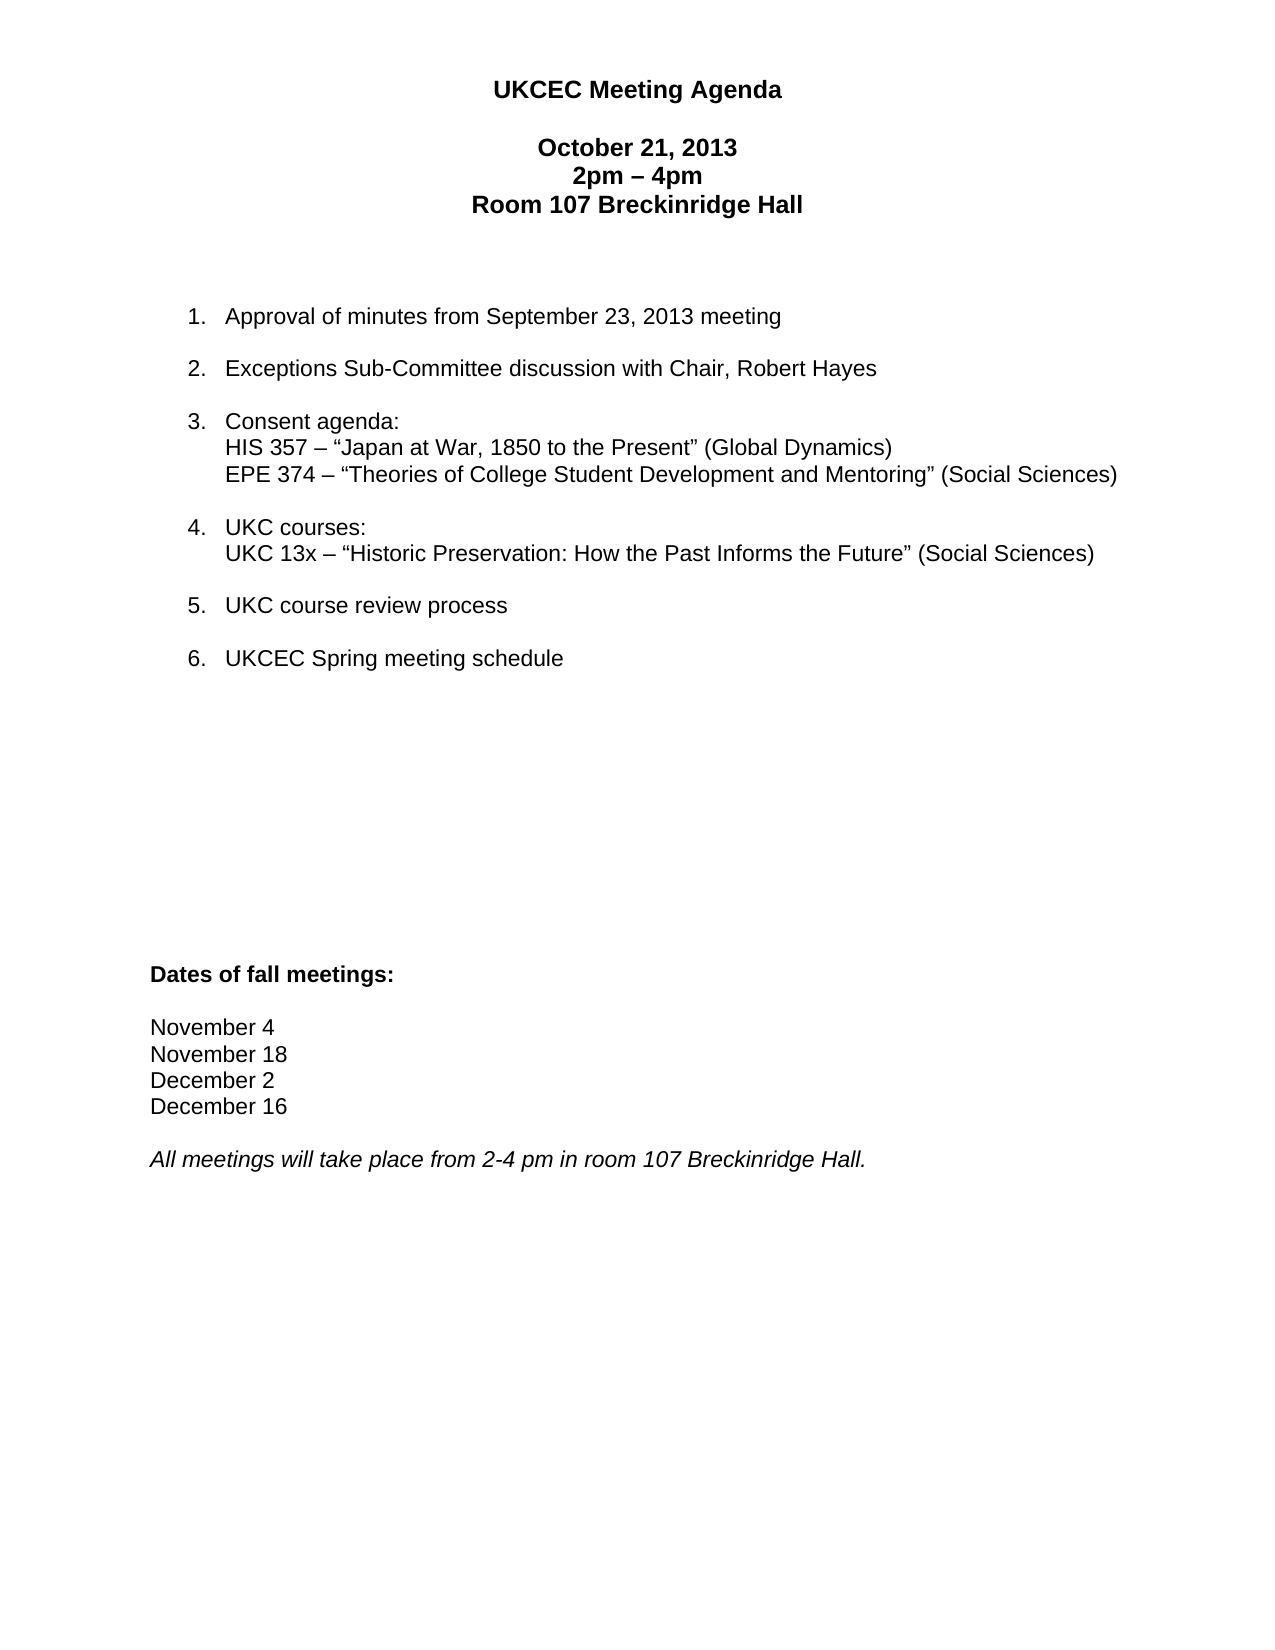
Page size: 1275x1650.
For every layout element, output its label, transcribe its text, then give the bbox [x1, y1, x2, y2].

text 2pm – 4pm [150, 161, 1125, 190]
text UKCEC Meeting Agenda [150, 75, 1125, 104]
list UKC courses: [187, 513, 1125, 540]
list UKC course review process [187, 592, 1125, 619]
list UKC 13x – “Historic Preservation: How the Past Informs the Future” (Social Sciences) [225, 540, 1125, 566]
list HIS 357 – “Japan at War, 1850 to the Present” (Global Dynamics) [225, 434, 1125, 461]
text December 16 [150, 1093, 1125, 1119]
list Approval of minutes from September 23, 2013 meeting [187, 303, 1125, 329]
list Exceptions Sub-Committee discussion with Chair, Robert Hayes [187, 355, 1125, 382]
list UKCEC Spring meeting schedule [187, 645, 1125, 672]
text All meetings will take place from 2-4 pm in room 107 Breckinridge Hall. [150, 1146, 1125, 1172]
text December 2 [150, 1067, 1125, 1093]
list Consent agenda: [187, 408, 1125, 434]
text October 21, 2013 [150, 132, 1125, 161]
text November 4 [150, 1014, 1125, 1041]
text Dates of fall meetings: [150, 961, 1125, 988]
text November 18 [150, 1041, 1125, 1067]
list EPE 374 – “Theories of College Student Development and Mentoring” (Social Sciences) [225, 461, 1125, 487]
text Room 107 Breckinridge Hall [150, 190, 1125, 219]
